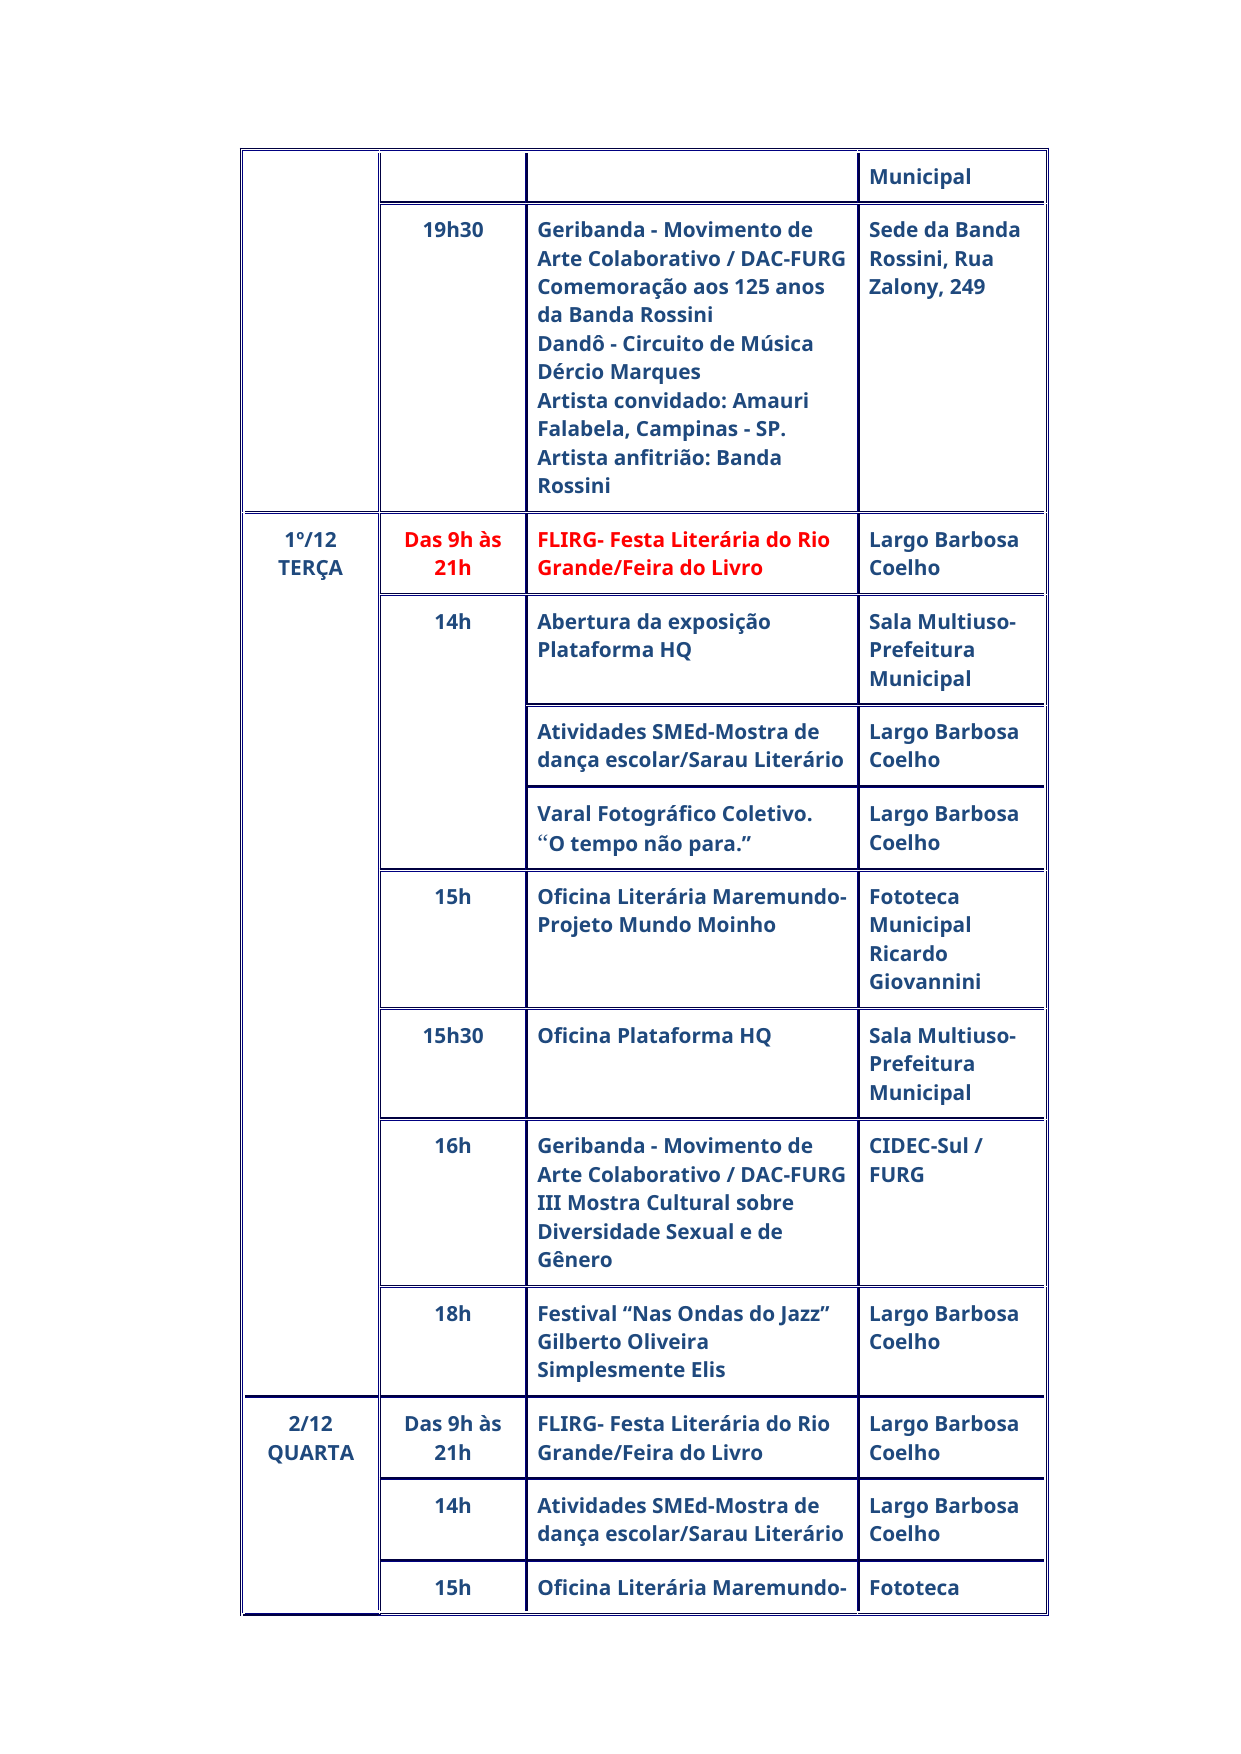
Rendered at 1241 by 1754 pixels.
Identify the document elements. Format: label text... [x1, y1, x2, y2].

table_cell Atividades SMEd-Mostra de dança escolar/Sarau Literário [528, 707, 857, 785]
table_cell 2/12 QUARTA [243, 1395, 379, 1612]
table_cell Fototeca Municipal Ricardo Giovannini [860, 868, 1046, 1007]
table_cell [858, 1559, 1046, 1612]
table_cell Atividades SMEd-Mostra de dança escolar/Sarau Literário [528, 1480, 857, 1559]
table_cell Largo Barbosa Coelho [860, 703, 1046, 785]
table_cell Geribanda - Movimento de Arte Colaborativo / DAC-FURG Comemoração aos 125 anos da Banda Rossini Dandô - Circuito de Música Dércio Marques Artista convidado: Amauri Falabela, Campinas - SP. Artista anfitrião: Banda Rossini [528, 205, 857, 511]
table_cell Abertura da exposição Plataforma HQ [528, 596, 857, 703]
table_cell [526, 149, 858, 201]
table_cell Largo Barbosa Coelho [860, 785, 1046, 868]
table_cell 19h30 [381, 205, 525, 511]
table_cell Largo Barbosa Coelho [860, 1395, 1046, 1477]
table_cell Largo Barbosa Coelho [860, 1285, 1046, 1395]
table_cell 15h30 [381, 1010, 525, 1117]
table_cell 15h [380, 1562, 526, 1612]
table_cell 14h [381, 1480, 525, 1559]
table_cell 19h [380, 151, 526, 201]
table_cell Festival “Nas Ondas do Jazz” Gilberto Oliveira Simplesmente Elis [528, 1288, 857, 1395]
table_cell Largo Barbosa Coelho [858, 511, 1047, 593]
table_cell Das 9h às 21h [381, 514, 525, 593]
table_cell FLIRG- Festa Literária do Rio Grande/Feira do Livro [528, 1398, 857, 1477]
table_cell FLIRG- Festa Literária do Rio Grande/Feira do Livro [528, 514, 857, 593]
table_cell Sala Multiuso-Prefeitura Municipal [858, 593, 1047, 703]
table_cell 14h [381, 596, 525, 868]
table_cell Das 9h às 21h [381, 1398, 525, 1477]
table_cell Sala Multiuso-Prefeitura Municipal [858, 1007, 1047, 1117]
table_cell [858, 151, 1046, 201]
table_cell Geribanda - Movimento de Arte Colaborativo / DAC-FURG III Mostra Cultural sobre Diversidade Sexual e de Gênero [528, 1121, 857, 1284]
table_cell Largo Barbosa Coelho [860, 1477, 1046, 1559]
table_cell Oficina Literária Maremundo-Projeto Mundo Moinho [528, 872, 857, 1007]
table_cell Sede da Banda Rossini, Rua Zalony, 249 [860, 201, 1046, 511]
table_cell 1º/12 TERÇA [241, 511, 379, 1395]
table_cell CIDEC-Sul / FURG [860, 1117, 1046, 1284]
table_cell 16h [381, 1121, 525, 1284]
table_cell 15h [381, 872, 525, 1007]
table_cell 18h [381, 1288, 525, 1395]
table_cell Oficina Plataforma HQ [528, 1010, 857, 1117]
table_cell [526, 1562, 858, 1612]
table_cell Varal Fotográfico Coletivo. “O tempo não para.” [528, 788, 857, 868]
